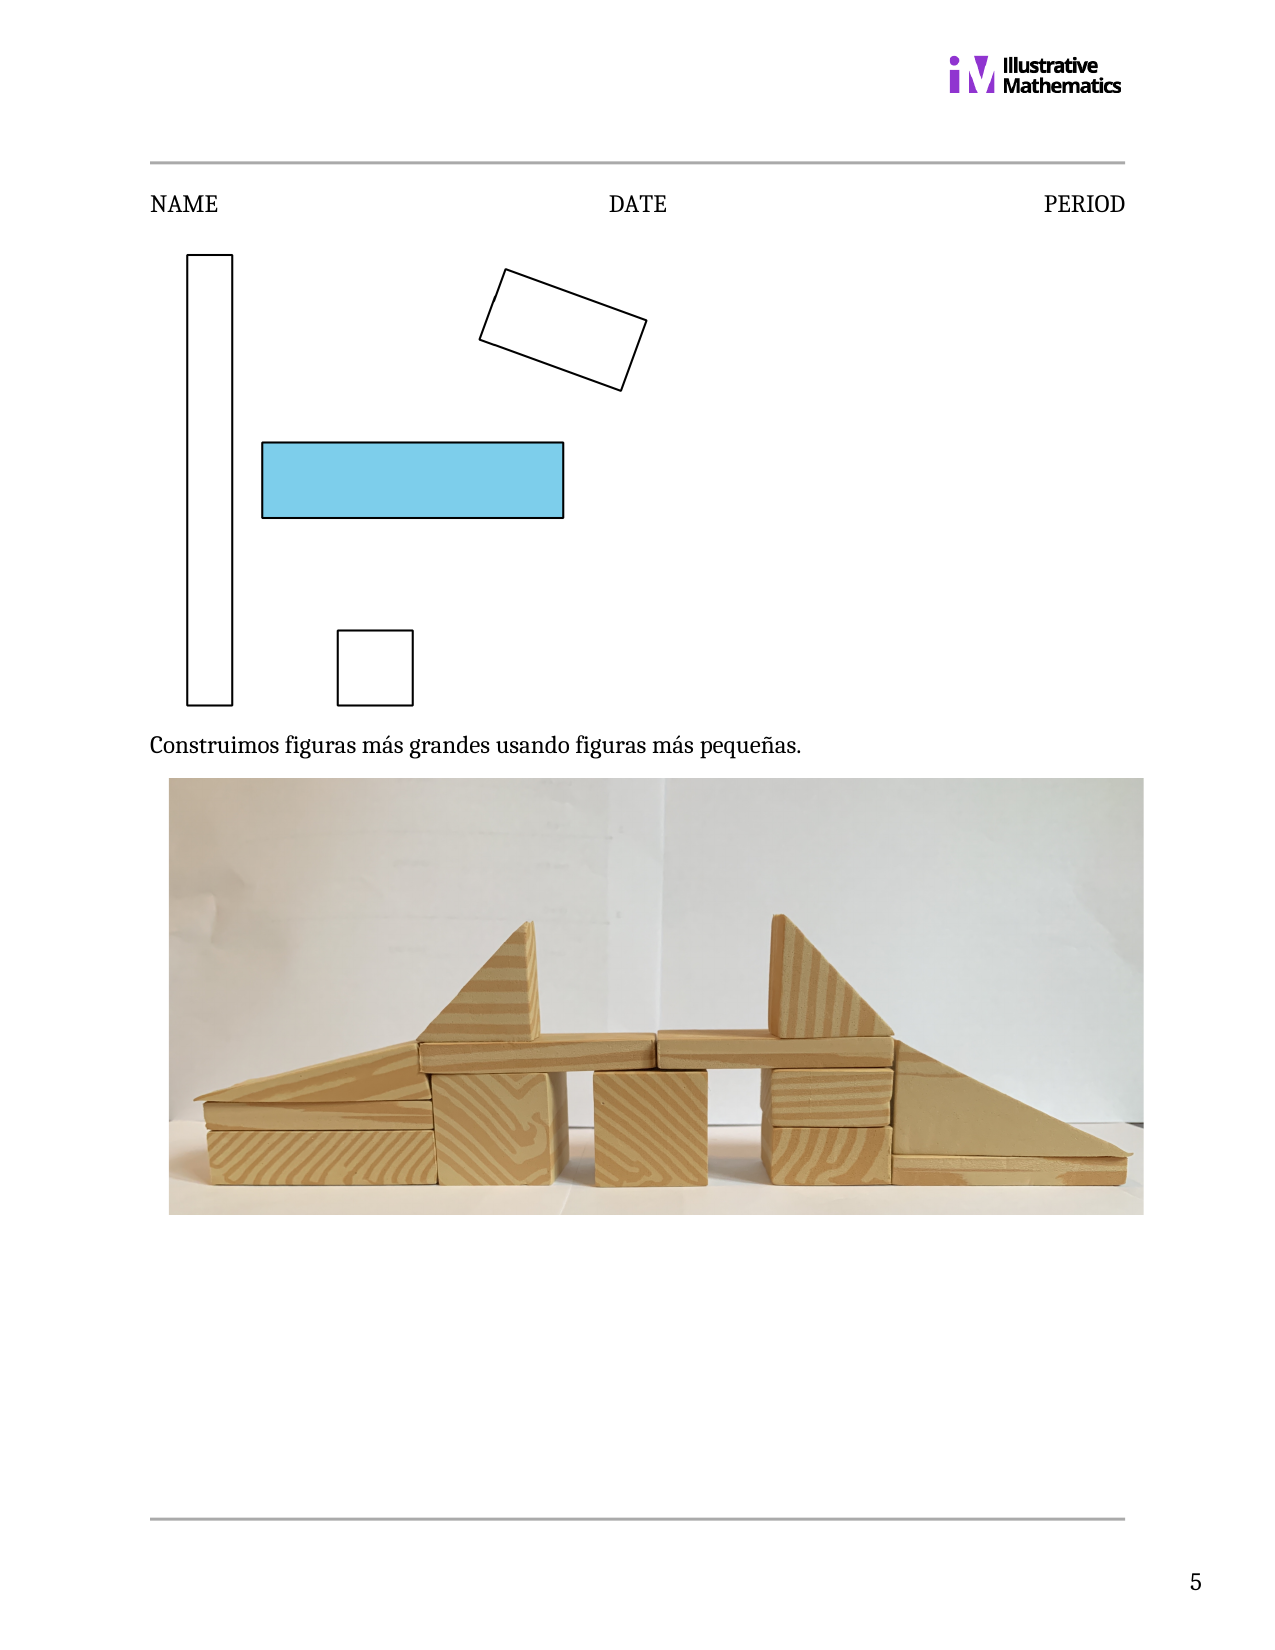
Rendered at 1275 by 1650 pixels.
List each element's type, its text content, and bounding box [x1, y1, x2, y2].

text Construimos figuras más grandes usando figuras más pequeñas. [150, 731, 1125, 760]
picture [949, 55, 1121, 93]
picture [168, 247, 657, 713]
picture [168, 778, 1144, 1215]
